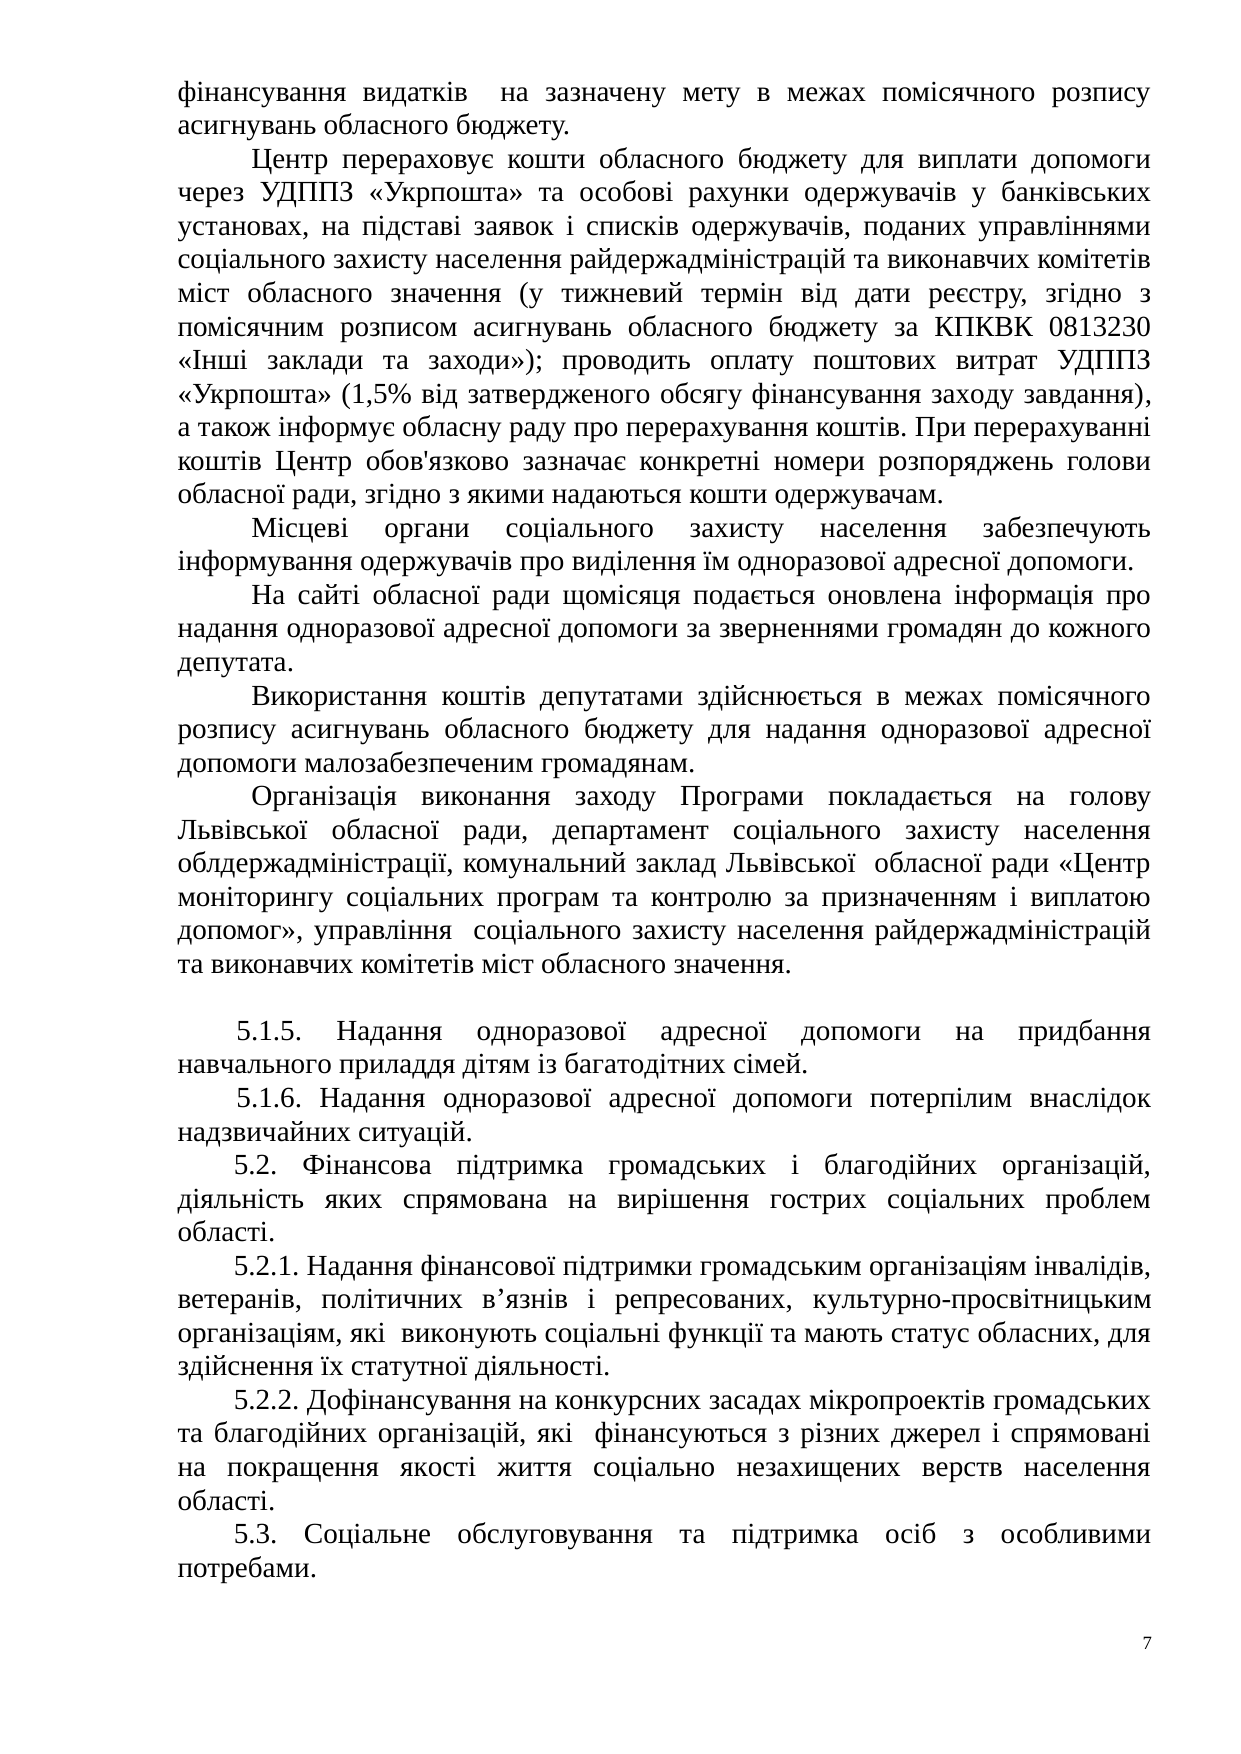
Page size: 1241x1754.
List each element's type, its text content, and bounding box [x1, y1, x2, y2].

text Організація виконання заходу Програми покладається на голову Львівської обласної ради, департамент соціального захисту населення облдержадміністрації, комунальний заклад Львівської обласної ради «Центр моніторингу соціальних програм та контролю за призначенням і виплатою допомог», управління соціального захисту населення райдержадміністрацій та виконавчих комітетів міст обласного значення. [177, 778, 1152, 979]
text 5.2.1. Надання фінансової підтримки громадським організаціям інвалідів, ветеранів, політичних в’язнів і репресованих, культурно-просвітницьким організаціям, які виконують соціальні функції та мають статус обласних, для здійснення їх статутної діяльності. [177, 1248, 1152, 1382]
text Центр перераховує кошти обласного бюджету для виплати допомоги через УДППЗ «Укрпошта» та особові рахунки одержувачів у банківських установах, на підставі заявок і списків одержувачів, поданих управліннями соціального захисту населення райдержадміністрацій та виконавчих комітетів міст обласного значення (у тижневий термін від дати реєстру, згідно з помісячним розписом асигнувань обласного бюджету за КПКВК 0813230 «Інші заклади та заходи»); проводить оплату поштових витрат УДППЗ «Укрпошта» (1,5% від затвердженого обсягу фінансування заходу завдання), а також інформує обласну раду про перерахування коштів. При перерахуванні коштів Центр обов'язково зазначає конкретні номери розпоряджень голови обласної ради, згідно з якими надаються кошти одержувачам. [177, 141, 1152, 510]
text Використання коштів депутатами здійснюється в межах помісячного розпису асигнувань обласного бюджету для надання одноразової адресної допомоги малозабезпеченим громадянам. [177, 678, 1152, 778]
text 5.2.2. Дофінансування на конкурсних засадах мікропроектів громадських та благодійних організацій, які фінансуються з різних джерел і спрямовані на покращення якості життя соціально незахищених верств населення області. [177, 1382, 1152, 1516]
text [177, 74, 1152, 141]
text Місцеві органи соціального захисту населення забезпечують інформування одержувачів про виділення їм одноразової адресної допомоги. [177, 510, 1152, 577]
text 5.1.5. Надання одноразової адресної допомоги на придбання навчального приладдя дітям із багатодітних сімей. [177, 1013, 1152, 1080]
text 5.1.6. Надання одноразової адресної допомоги потерпілим внаслідок надзвичайних ситуацій. [177, 1080, 1152, 1147]
text На сайті обласної ради щомісяця подається оновлена інформація про надання одноразової адресної допомоги за зверненнями громадян до кожного депутата. [177, 577, 1152, 678]
text 5.2. Фінансова підтримка громадських і благодійних організацій, діяльність яких спрямована на вирішення гострих соціальних проблем області. [177, 1147, 1152, 1248]
text 5.3. Соціальне обслуговування та підтримка осіб з особливими потребами. [177, 1516, 1152, 1583]
